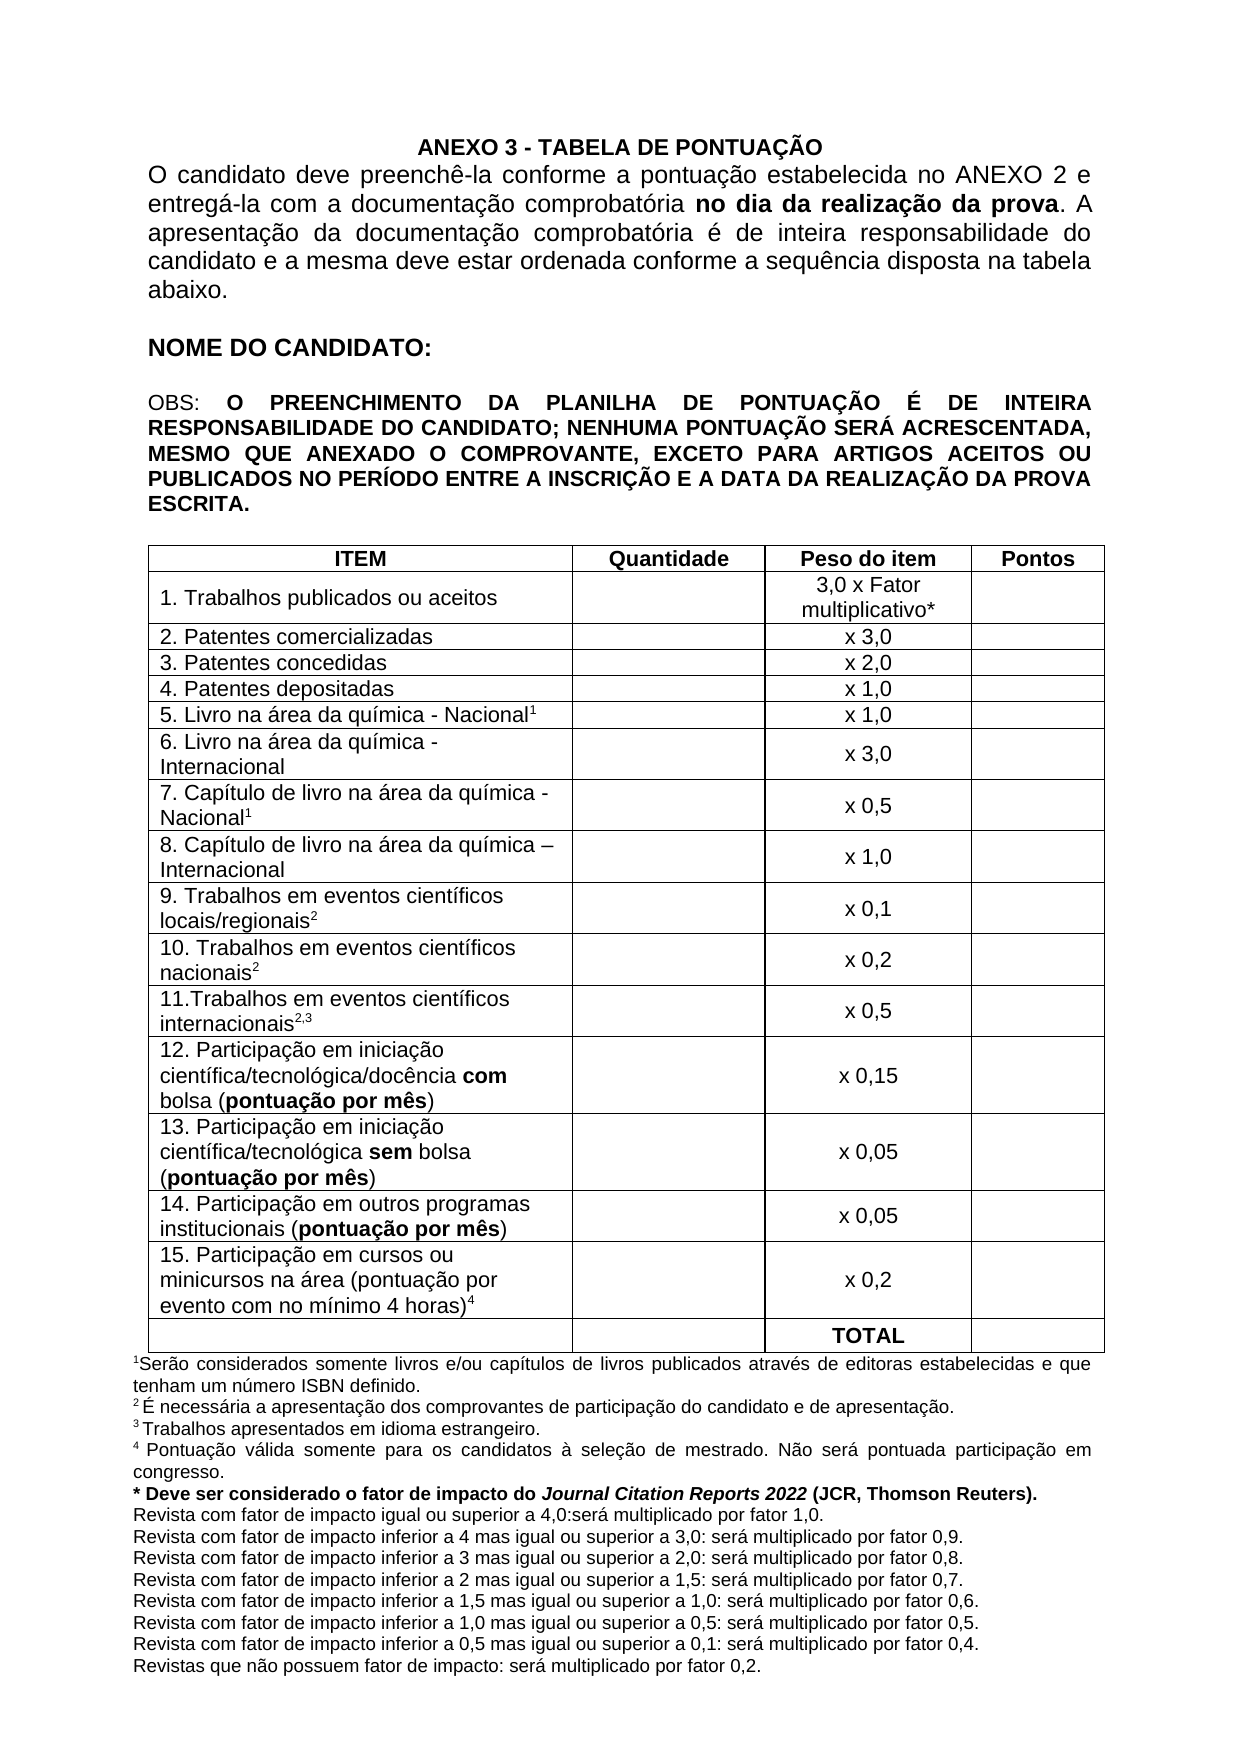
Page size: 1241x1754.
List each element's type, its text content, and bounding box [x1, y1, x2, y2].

text Revista com fator de impacto inferior a 2 mas igual ou superior a 1,5: será multiplicado por fator 0,7. [133, 1568, 1092, 1590]
table_cell x 0,05 [766, 1191, 971, 1241]
text Revista com fator de impacto inferior a 0,5 mas igual ou superior a 0,1: será multiplicado por fator 0,4. [133, 1633, 1092, 1655]
text 1Serão considerados somente livros e/ou capítulos de livros publicados através de editoras estabelecidas e que tenham um número ISBN definido. [133, 1353, 1092, 1396]
text 4 Pontuação válida somente para os candidatos à seleção de mestrado. Não será pontuada participação em congresso. [133, 1439, 1092, 1482]
table_header Pontos [972, 546, 1104, 571]
table_cell 10. Trabalhos em eventos científicos nacionais2 [149, 934, 572, 985]
text OBS: O PREENCHIMENTO DA PLANILHA DE PONTUAÇÃO É DE INTEIRA RESPONSABILIDADE DO CANDIDATO; NENHUMA PONTUAÇÃO SERÁ ACRESCENTADA, MESMO QUE ANEXADO O COMPROVANTE, EXCETO PARA ARTIGOS ACEITOS OU PUBLICADOS NO PERÍODO ENTRE A INSCRIÇÃO E A DATA DA REALIZAÇÃO DA PROVA ESCRITA. [148, 390, 1092, 516]
table_cell [972, 780, 1104, 830]
table_cell 13. Participação em iniciação científica/tecnológica sem bolsa (pontuação por mês) [149, 1114, 572, 1189]
table_cell [972, 934, 1104, 985]
table_cell x 0,2 [766, 1242, 971, 1318]
table_cell x 3,0 [766, 624, 971, 649]
text O candidato deve preenchê-la conforme a pontuação estabelecida no ANEXO 2 e entregá-la com a documentação comprobatória no dia da realização da prova. A apresentação da documentação comprobatória é de inteira responsabilidade do candidato e a mesma deve estar ordenada conforme a sequência disposta na tabela abaixo. [148, 160, 1092, 304]
table_cell [972, 624, 1104, 649]
text NOME DO CANDIDATO: [148, 332, 1092, 361]
table_cell [573, 702, 764, 727]
table_cell x 0,1 [766, 883, 971, 933]
table_cell x 0,5 [766, 986, 971, 1036]
table_cell [573, 729, 764, 779]
table_cell 6. Livro na área da química - Internacional [149, 729, 572, 779]
table_cell x 0,5 [766, 780, 971, 830]
table_header Quantidade [573, 546, 764, 571]
table_cell 12. Participação em iniciação científica/tecnológica/docência com bolsa (pontuação por mês) [149, 1037, 572, 1113]
table_cell [972, 831, 1104, 882]
table_cell x 1,0 [766, 831, 971, 882]
table_cell 7. Capítulo de livro na área da química - Nacional1 [149, 780, 572, 830]
table_cell [573, 1037, 764, 1113]
table_cell [972, 676, 1104, 701]
table_cell [972, 1319, 1104, 1352]
table_header ITEM [149, 546, 572, 571]
table_cell 2. Patentes comercializadas [149, 624, 572, 649]
table_cell [573, 831, 764, 882]
table_cell [972, 729, 1104, 779]
table_cell [573, 1242, 764, 1318]
table_cell [972, 883, 1104, 933]
table_cell [972, 1037, 1104, 1113]
table_cell [573, 1191, 764, 1241]
table_cell x 0,2 [766, 934, 971, 985]
table_cell [573, 780, 764, 830]
text Revista com fator de impacto igual ou superior a 4,0:será multiplicado por fator 1,0. [133, 1504, 1092, 1525]
table_cell 11.Trabalhos em eventos científicos internacionais2,3 [149, 986, 572, 1036]
text Revista com fator de impacto inferior a 4 mas igual ou superior a 3,0: será multiplicado por fator 0,9. [133, 1525, 1092, 1547]
table_cell [972, 702, 1104, 727]
table_cell [573, 676, 764, 701]
table_cell [972, 650, 1104, 675]
table_cell [573, 986, 764, 1036]
table_cell [573, 650, 764, 675]
table_cell x 0,15 [766, 1037, 971, 1113]
table_cell [573, 1319, 764, 1352]
table_cell 3,0 x Fator multiplicativo* [766, 572, 971, 622]
table_cell x 3,0 [766, 729, 971, 779]
table_cell [573, 624, 764, 649]
table_cell 3. Patentes concedidas [149, 650, 572, 675]
text Revistas que não possuem fator de impacto: será multiplicado por fator 0,2. [133, 1655, 1092, 1676]
table_cell [573, 572, 764, 622]
text Revista com fator de impacto inferior a 1,5 mas igual ou superior a 1,0: será multiplicado por fator 0,6. [133, 1590, 1092, 1612]
table_cell 14. Participação em outros programas institucionais (pontuação por mês) [149, 1191, 572, 1241]
table_cell x 2,0 [766, 650, 971, 675]
text ANEXO 3 - TABELA DE PONTUAÇÃO [148, 134, 1092, 160]
text Revista com fator de impacto inferior a 1,0 mas igual ou superior a 0,5: será multiplicado por fator 0,5. [133, 1612, 1092, 1633]
table_cell [972, 1242, 1104, 1318]
table_header Peso do item [766, 546, 971, 571]
table_cell 5. Livro na área da química - Nacional1 [149, 702, 572, 727]
table_cell 1. Trabalhos publicados ou aceitos [149, 572, 572, 622]
table_cell x 1,0 [766, 702, 971, 727]
text 2 É necessária a apresentação dos comprovantes de participação do candidato e de apresentação. [133, 1396, 1092, 1418]
text * Deve ser considerado o fator de impacto do Journal Citation Reports 2022 (JCR, Thomson Reuters). [133, 1482, 1092, 1504]
table_cell [573, 883, 764, 933]
table_cell [149, 1319, 572, 1352]
table_cell [972, 572, 1104, 622]
table_cell x 0,05 [766, 1114, 971, 1189]
table_cell [573, 1114, 764, 1189]
table_cell 15. Participação em cursos ou minicursos na área (pontuação por evento com no mínimo 4 horas)4 [149, 1242, 572, 1318]
table_cell TOTAL [766, 1319, 971, 1352]
table_cell 8. Capítulo de livro na área da química – Internacional [149, 831, 572, 882]
text Revista com fator de impacto inferior a 3 mas igual ou superior a 2,0: será multiplicado por fator 0,8. [133, 1547, 1092, 1568]
table_cell x 1,0 [766, 676, 971, 701]
table_cell 4. Patentes depositadas [149, 676, 572, 701]
table_cell [972, 1114, 1104, 1189]
table_cell [972, 1191, 1104, 1241]
text 3 Trabalhos apresentados em idioma estrangeiro. [133, 1418, 1092, 1439]
table_cell [972, 986, 1104, 1036]
table_cell [573, 934, 764, 985]
table_cell 9. Trabalhos em eventos científicos locais/regionais2 [149, 883, 572, 933]
